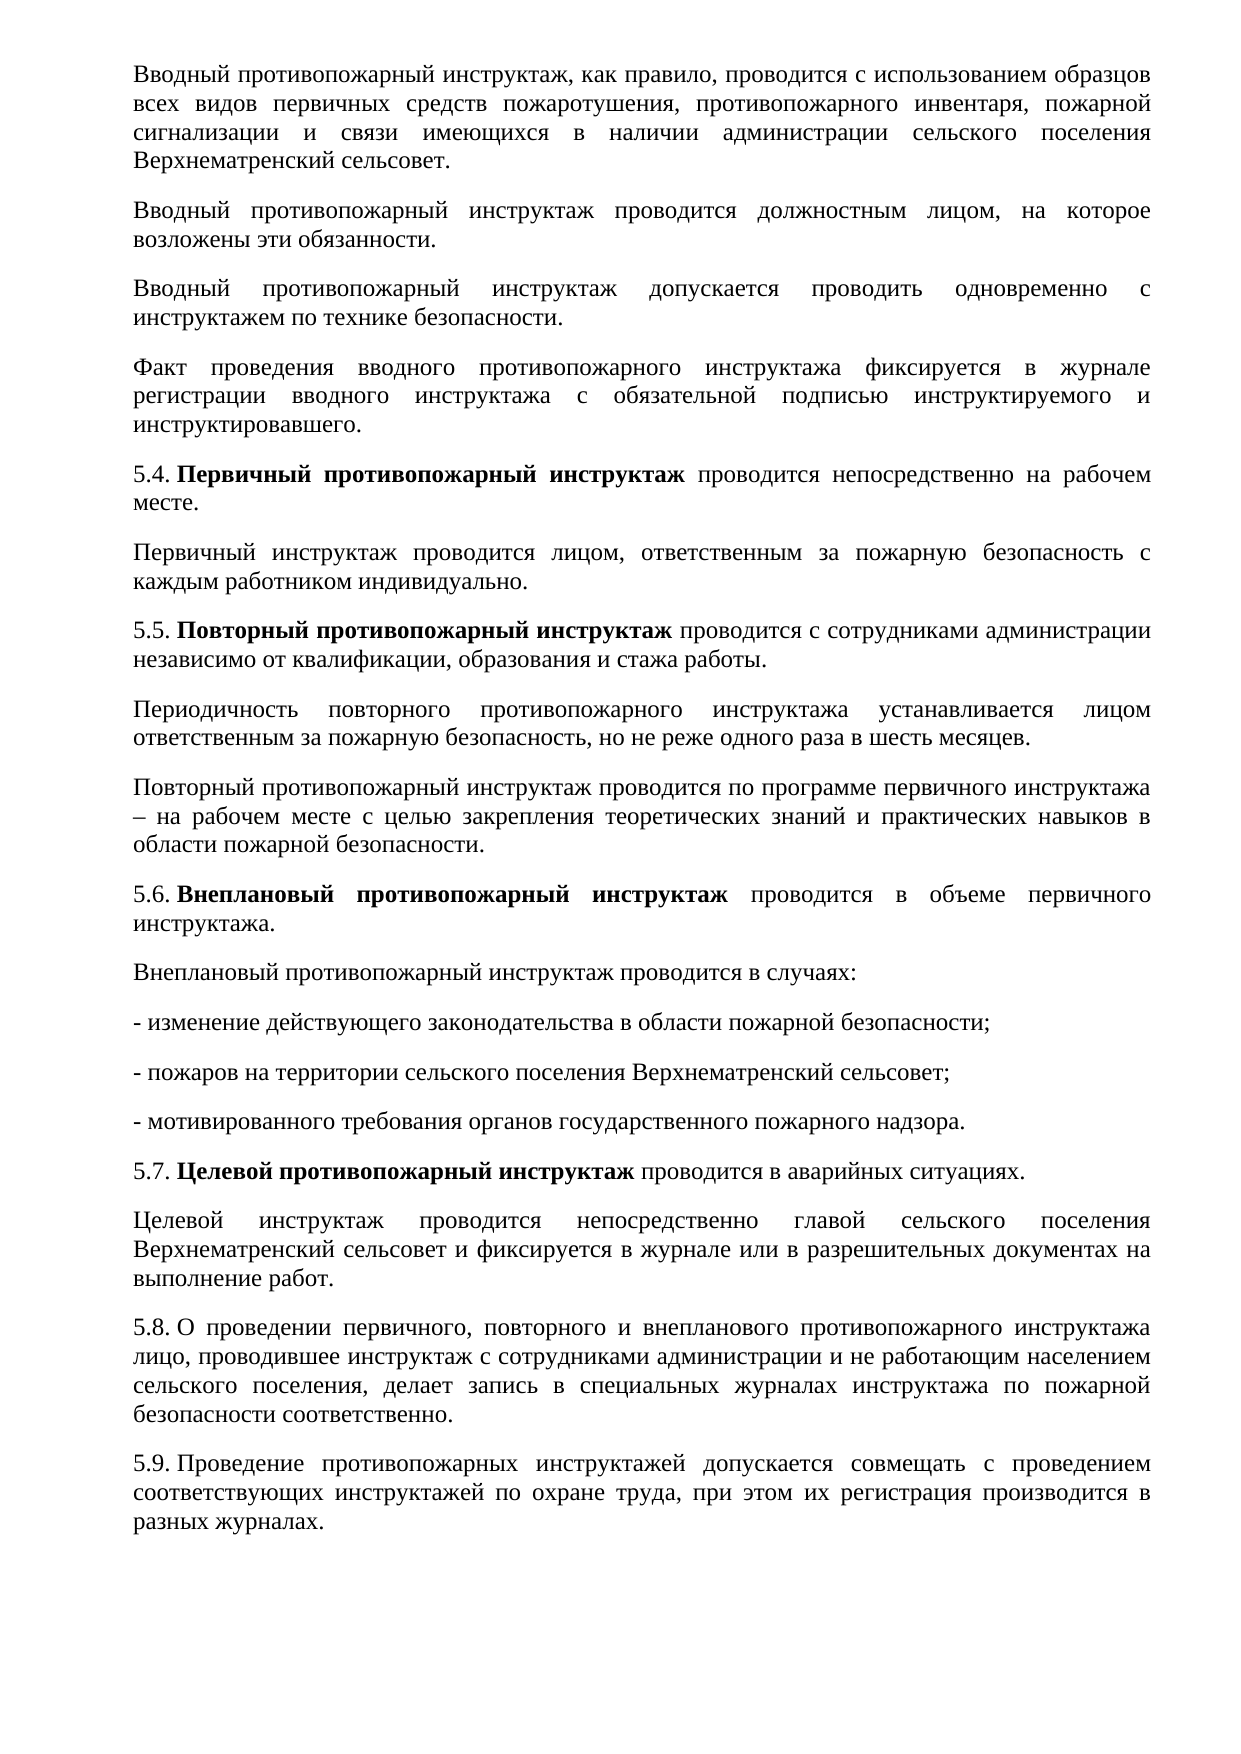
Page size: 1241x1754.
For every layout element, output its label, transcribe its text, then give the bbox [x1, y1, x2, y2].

text 5.4. Первичный противопожарный инструктаж проводится непосредственно на рабочем месте. [133, 459, 1152, 516]
text 5.7. Целевой противопожарный инструктаж проводится в аварийных ситуациях. [133, 1156, 1152, 1184]
text 5.6. Внеплановый противопожарный инструктаж проводится в объеме первичного инструктажа. [133, 879, 1152, 937]
text Вводный противопожарный инструктаж проводится должностным лицом, на которое возложены эти обязанности. [133, 195, 1152, 252]
text 5.5. Повторный противопожарный инструктаж проводится с сотрудниками администрации независимо от квалификации, образования и стажа работы. [133, 615, 1152, 673]
text Вводный противопожарный инструктаж допускается проводить одновременно с инструктажем по технике безопасности. [133, 273, 1152, 331]
text 5.8. О проведении первичного, повторного и внепланового противопожарного инструктажа лицо, проводившее инструктаж с сотрудниками администрации и не работающим населением сельского поселения, делает запись в специальных журналах инструктажа по пожарной безопасности соответственно. [133, 1312, 1152, 1427]
text - мотивированного требования органов государственного пожарного надзора. [133, 1106, 1152, 1135]
text Периодичность повторного противопожарного инструктажа устанавливается лицом ответственным за пожарную безопасность, но не реже одного раза в шесть месяцев. [133, 694, 1152, 751]
text 5.9. Проведение противопожарных инструктажей допускается совмещать с проведением соответствующих инструктажей по охране труда, при этом их регистрация производится в разных журналах. [133, 1448, 1152, 1534]
text Повторный противопожарный инструктаж проводится по программе первичного инструктажа – на рабочем месте с целью закрепления теоретических знаний и практических навыков в области пожарной безопасности. [133, 772, 1152, 858]
text - пожаров на территории сельского поселения Верхнематренский сельсовет; [133, 1057, 1152, 1085]
text Внеплановый противопожарный инструктаж проводится в случаях: [133, 957, 1152, 986]
text - изменение действующего законодательства в области пожарной безопасности; [133, 1007, 1152, 1036]
text Факт проведения вводного противопожарного инструктажа фиксируется в журнале регистрации вводного инструктажа с обязательной подписью инструктируемого и инструктировавшего. [133, 352, 1152, 438]
text Целевой инструктаж проводится непосредственно главой сельского поселения Верхнематренский сельсовет и фиксируется в журнале или в разрешительных документах на выполнение работ. [133, 1205, 1152, 1292]
text Первичный инструктаж проводится лицом, ответственным за пожарную безопасность с каждым работником индивидуально. [133, 537, 1152, 594]
text Вводный противопожарный инструктаж, как правило, проводится с использованием образцов всех видов первичных средств пожаротушения, противопожарного инвентаря, пожарной сигнализации и связи имеющихся в наличии администрации сельского поселения Верхнематренский сельсовет. [133, 59, 1152, 174]
